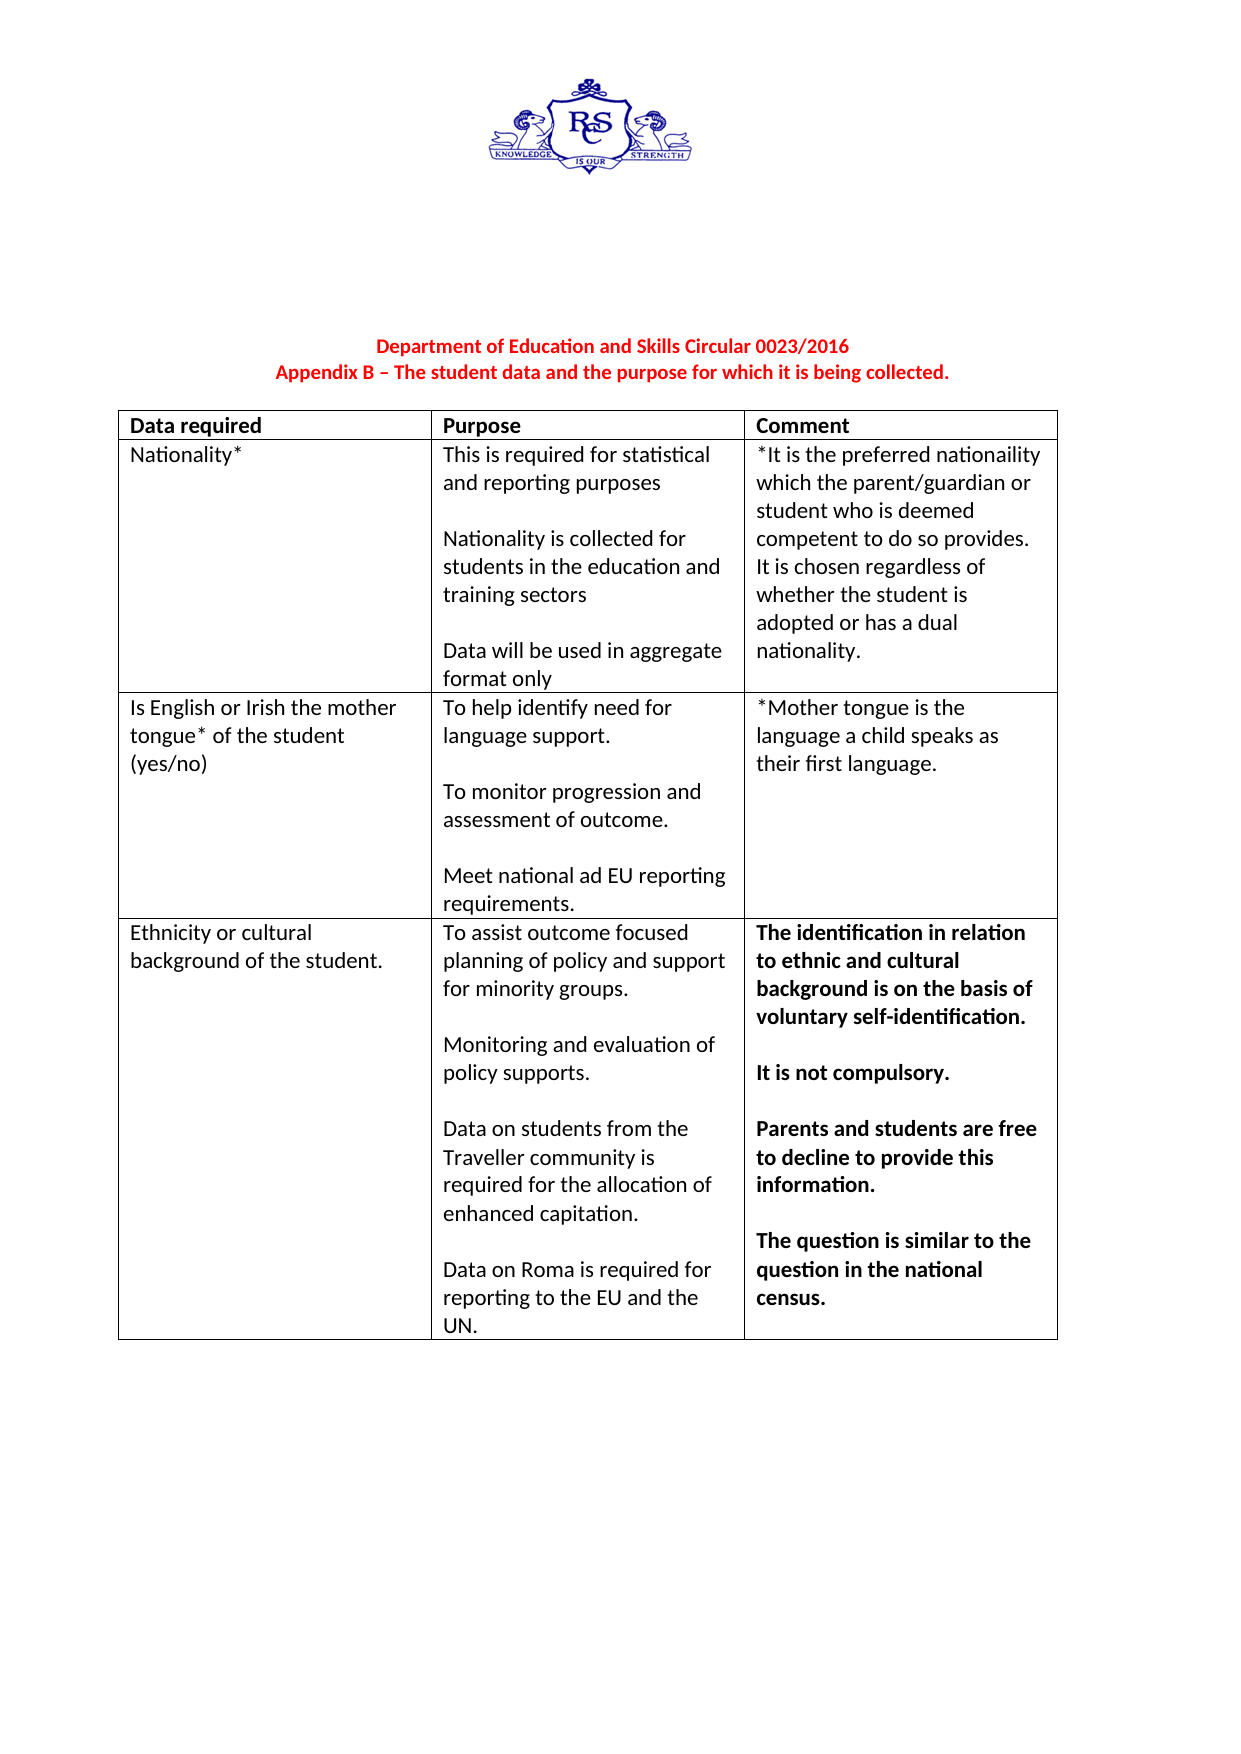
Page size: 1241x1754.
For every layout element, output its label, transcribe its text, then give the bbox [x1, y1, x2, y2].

table_header Comment [745, 411, 1057, 439]
table_cell To help identify need for language support. To monitor progression and assessment of outcome. Meet national ad EU reporting requirements. [432, 693, 744, 917]
table_header Purpose [432, 411, 744, 439]
table_cell Nationality* [119, 440, 431, 692]
text Appendix B – The student data and the purpose for which it is being collected. [118, 359, 1107, 384]
table_cell *Mother tongue is the language a child speaks as their first language. [745, 693, 1057, 917]
picture [482, 73, 694, 179]
text Department of Education and Skills Circular 0023/2016 [118, 334, 1107, 359]
table_cell The identification in relation to ethnic and cultural background is on the basis of voluntary self-identification. It is not compulsory. Parents and students are free to decline to provide this information. The question is similar to the question in the national census. [745, 919, 1057, 1339]
table_header Data required [119, 411, 431, 439]
table_cell To assist outcome focused planning of policy and support for minority groups. Monitoring and evaluation of policy supports. Data on students from the Traveller community is required for the allocation of enhanced capitation. Data on Roma is required for reporting to the EU and the UN. [432, 919, 744, 1339]
table_cell Is English or Irish the mother tongue* of the student (yes/no) [119, 693, 431, 917]
table_cell Ethnicity or cultural background of the student. [119, 919, 431, 1339]
table_cell *It is the preferred nationaility which the parent/guardian or student who is deemed competent to do so provides. It is chosen regardless of whether the student is adopted or has a dual nationality. [745, 440, 1057, 692]
table_cell This is required for statistical and reporting purposes Nationality is collected for students in the education and training sectors Data will be used in aggregate format only [432, 440, 744, 692]
